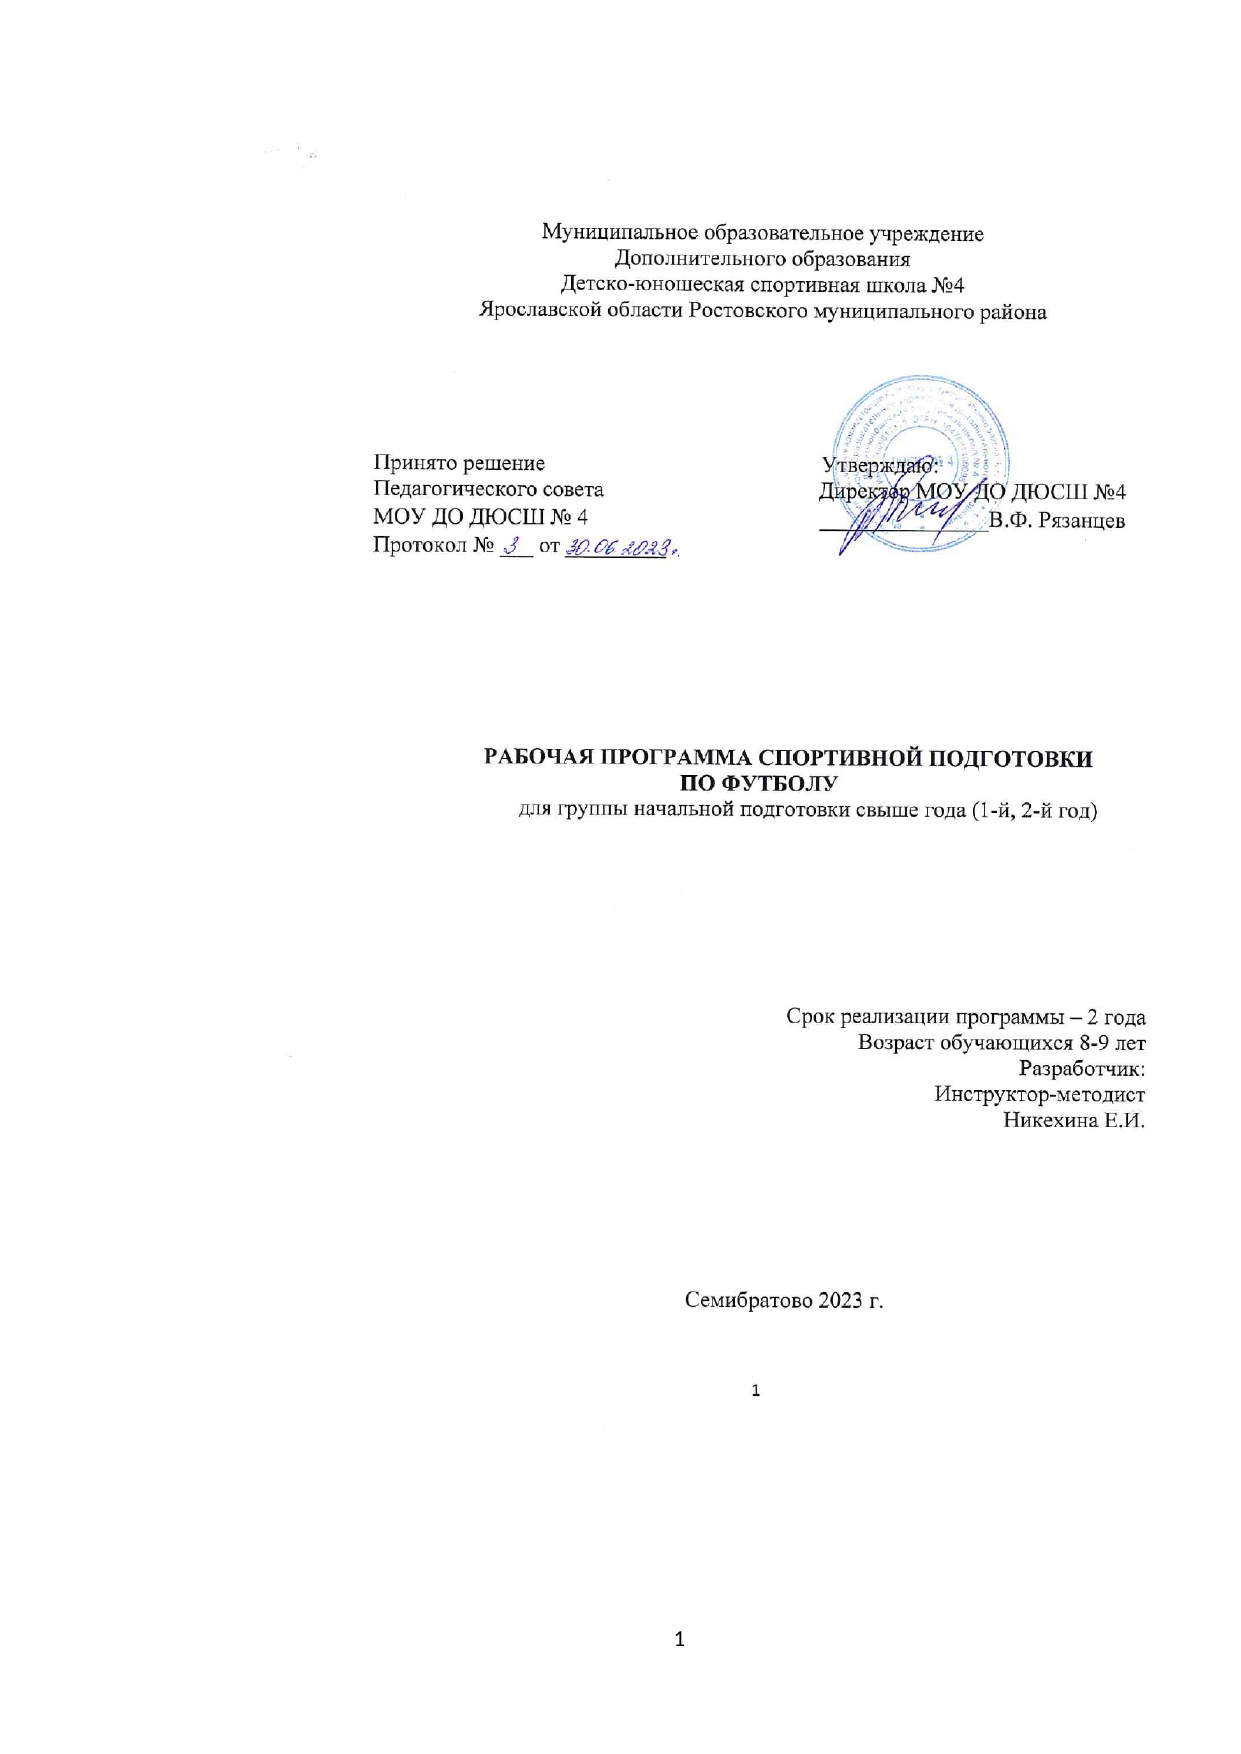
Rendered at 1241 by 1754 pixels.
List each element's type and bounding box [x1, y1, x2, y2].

picture [251, 118, 1207, 1470]
